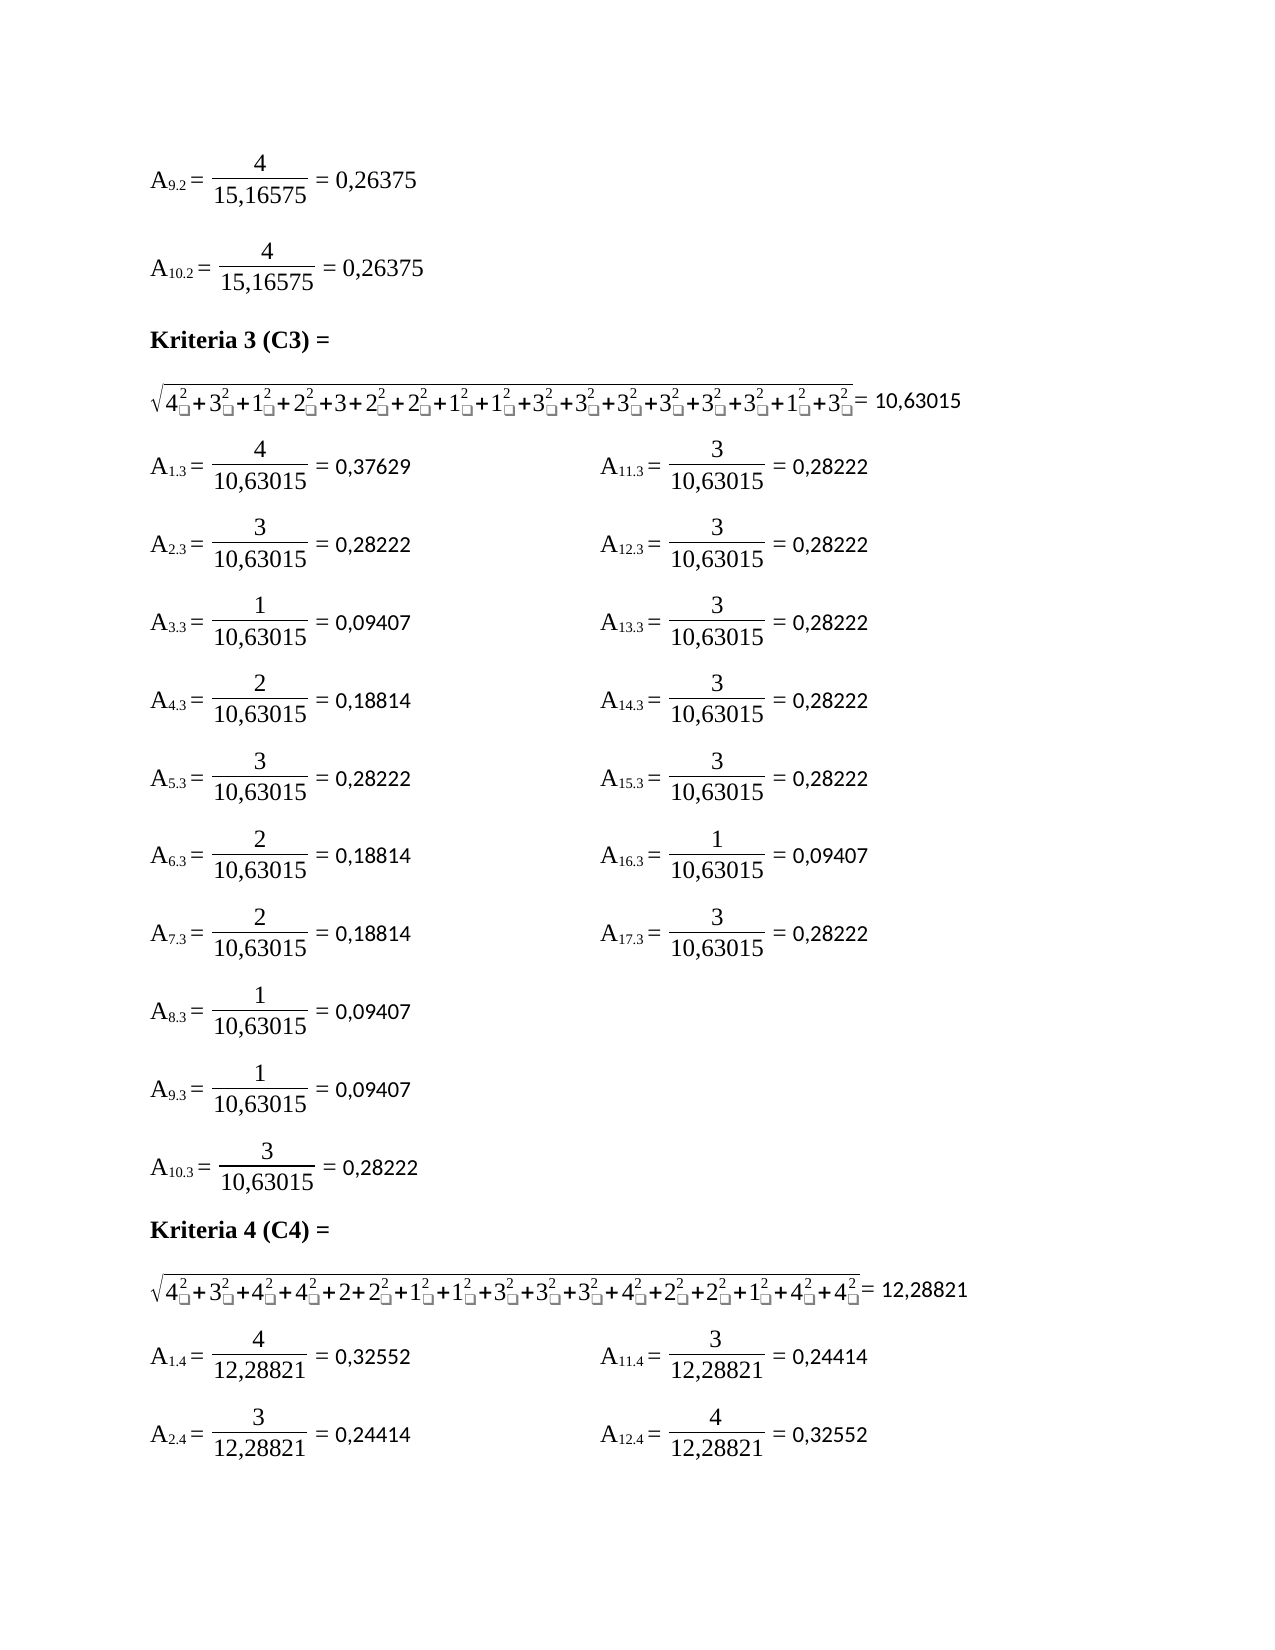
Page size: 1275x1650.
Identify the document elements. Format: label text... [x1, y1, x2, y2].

text A2.4 = = 0,24414 A12.4 = = 0,32552 [150, 1403, 1125, 1462]
text Kriteria 4 (C4) = [150, 1215, 1125, 1244]
text Kriteria 3 (C3) = [150, 325, 1125, 354]
text A6.3 = = 0,18814 A16.3 = = 0,09407 [150, 826, 1125, 884]
text A10.2 = = 0,26375 [150, 238, 1125, 297]
text A2.3 = = 0,28222 A12.3 = = 0,28222 [150, 514, 1125, 573]
text A4.3 = = 0,18814 A14.3 = = 0,28222 [150, 670, 1125, 729]
text A1.4 = = 0,32552 A11.4 = = 0,24414 [150, 1326, 1125, 1384]
text A7.3 = = 0,18814 A17.3 = = 0,28222 [150, 903, 1125, 962]
text A10.3 = = 0,28222 [150, 1137, 1125, 1196]
text = 12,28821 [150, 1273, 1125, 1307]
text A9.2 = = 0,26375 [150, 150, 1125, 209]
text A1.3 = = 0,37629 A11.3 = = 0,28222 [150, 436, 1125, 495]
text A3.3 = = 0,09407 A13.3 = = 0,28222 [150, 592, 1125, 651]
text = 10,63015 [150, 383, 1125, 417]
text A8.3 = = 0,09407 [150, 981, 1125, 1040]
text A9.3 = = 0,09407 [150, 1059, 1125, 1118]
text A5.3 = = 0,28222 A15.3 = = 0,28222 [150, 748, 1125, 807]
